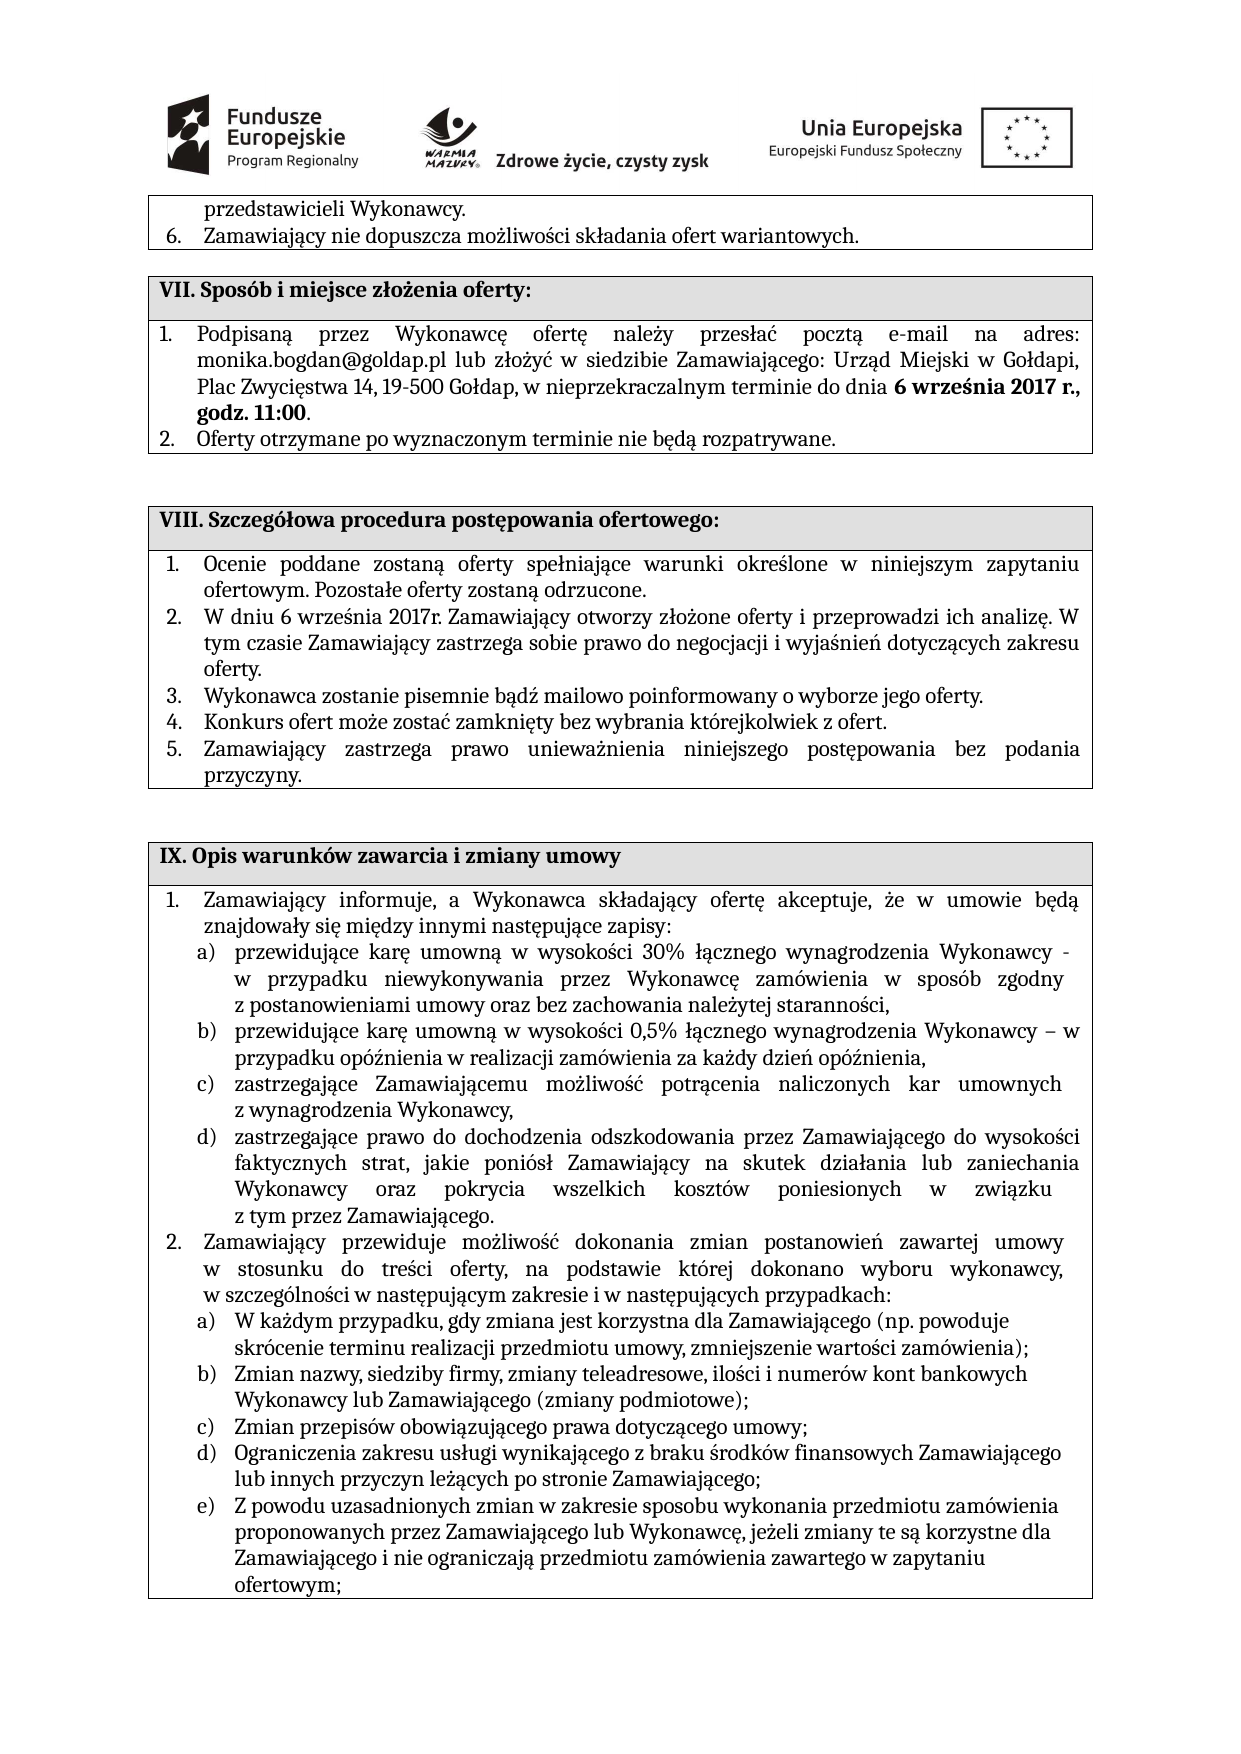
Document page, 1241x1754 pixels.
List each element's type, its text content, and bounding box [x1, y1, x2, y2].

table_cell Podpisaną przez Wykonawcę ofertę należy przesłać pocztą e-mail na adres: monika.bogdan@goldap.pl lub złożyć w siedzibie Zamawiającego: Urząd Miejski w Gołdapi, Plac Zwycięstwa 14, 19-500 Gołdap, w nieprzekraczalnym terminie do dnia 6 września 2017 r., godz. 11:00. Oferty otrzymane po wyznaczonym terminie nie będą rozpatrywane. [149, 321, 1092, 452]
table_cell Ocenie poddane zostaną oferty spełniające warunki określone w niniejszym zapytaniu ofertowym. Pozostałe oferty zostaną odrzucone. W dniu 6 września 2017r. Zamawiający otworzy złożone oferty i przeprowadzi ich analizę. W tym czasie Zamawiający zastrzega sobie prawo do negocjacji i wyjaśnień dotyczących zakresu oferty. Wykonawca zostanie pisemnie bądź mailowo poinformowany o wyborze jego oferty. Konkurs ofert może zostać zamknięty bez wybrania którejkolwiek z ofert. Zamawiający zastrzega prawo unieważnienia niniejszego postępowania bez podania przyczyny. [149, 551, 1092, 788]
picture [147, 73, 1093, 195]
table_header VIII. Szczegółowa procedura postępowania ofertowego: [149, 507, 1092, 550]
table_header IX. Opis warunków zawarcia i zmiany umowy [149, 843, 1092, 885]
table_header VII. Sposób i miejsce złożenia oferty: [149, 277, 1092, 320]
